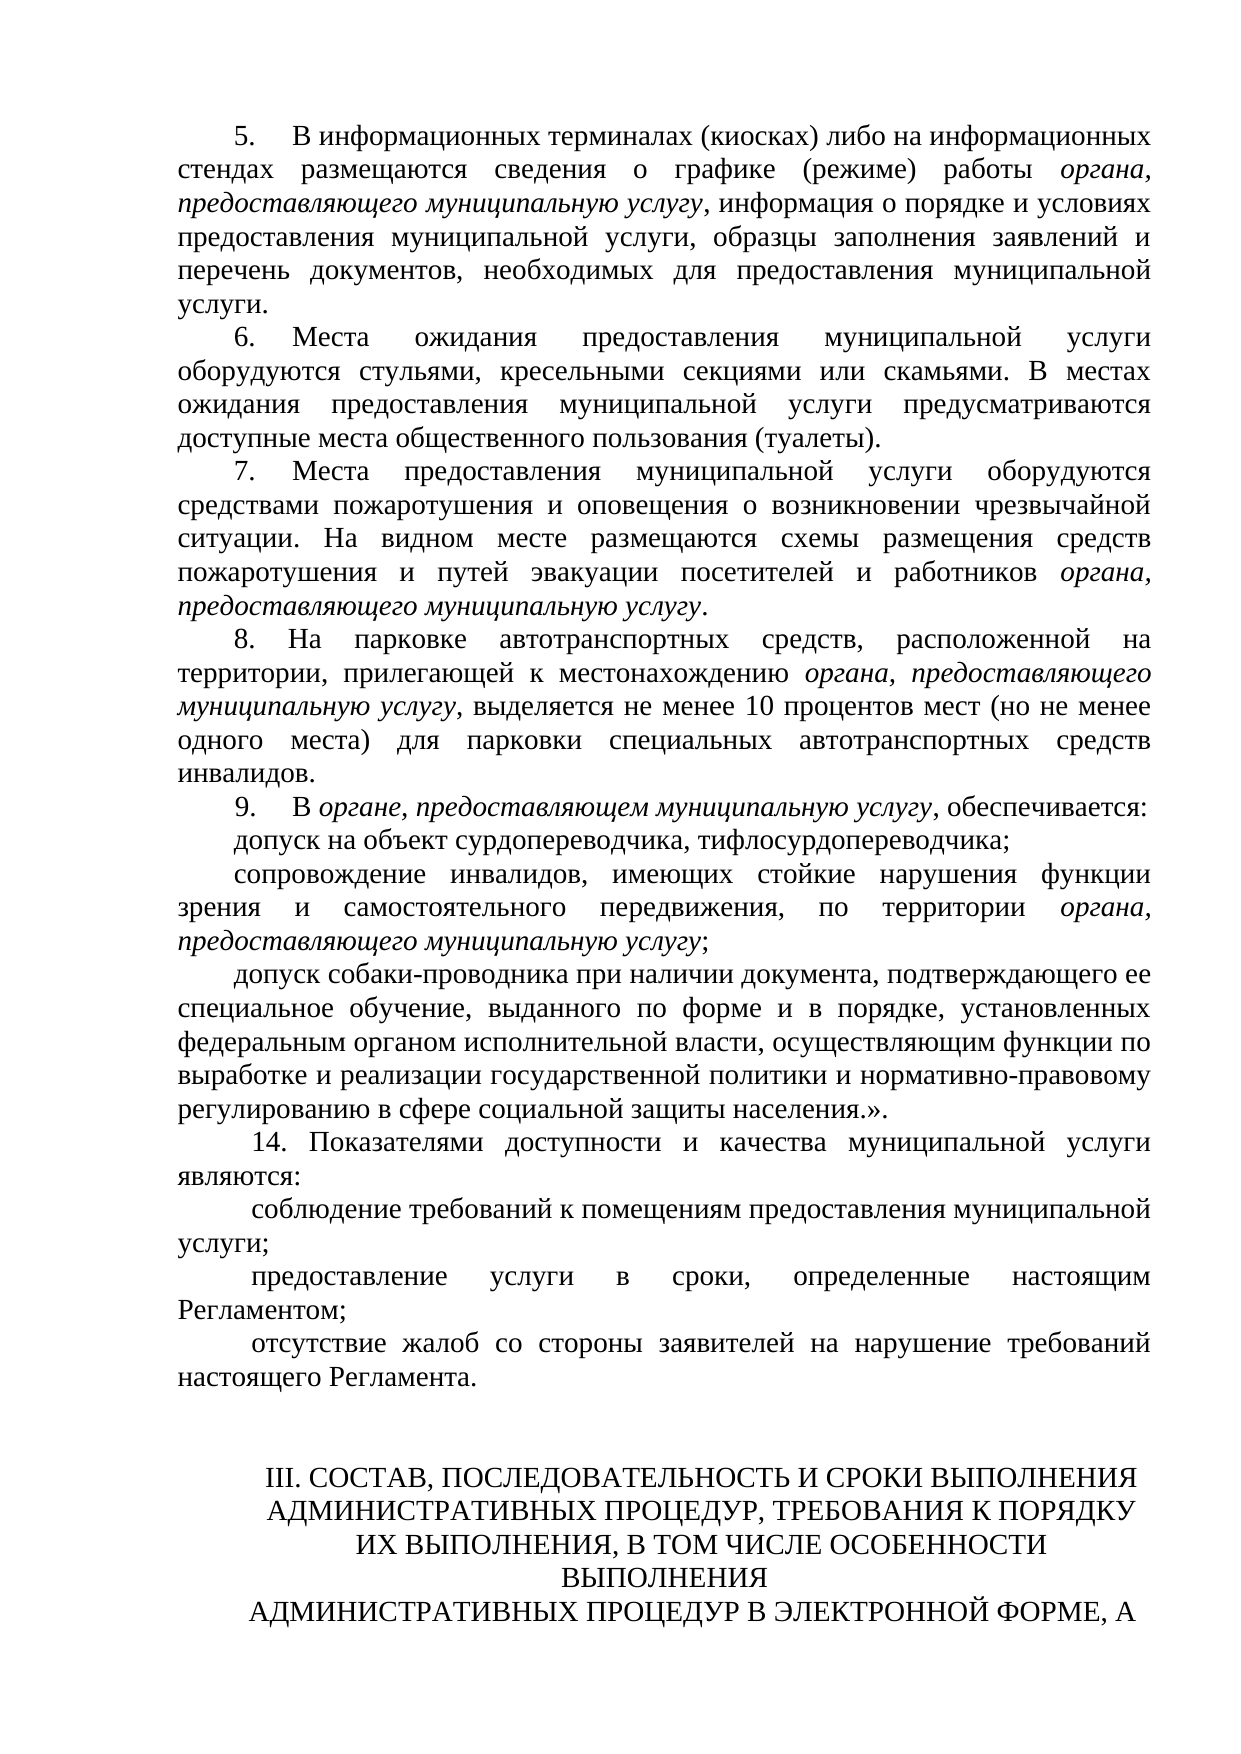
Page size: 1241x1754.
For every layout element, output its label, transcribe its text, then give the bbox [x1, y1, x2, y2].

text соблюдение требований к помещениям предоставления муниципальной услуги; [177, 1191, 1152, 1258]
text сопровождение инвалидов, имеющих стойкие нарушения функции зрения и самостоятельного передвижения, по территории органа, предоставляющего муниципальную услугу; [177, 856, 1152, 957]
text 6. Места ожидания предоставления муниципальной услуги оборудуются стульями, кресельными секциями или скамьями. В местах ожидания предоставления муниципальной услуги предусматриваются доступные места общественного пользования (туалеты). [177, 319, 1152, 453]
text ИХ ВЫПОЛНЕНИЯ, В ТОМ ЧИСЛЕ ОСОБЕННОСТИ ВЫПОЛНЕНИЯ [177, 1527, 1152, 1594]
text 8. На парковке автотранспортных средств, расположенной на территории, прилегающей к местонахождению органа, предоставляющего муниципальную услугу, выделяется не менее 10 процентов мест (но не менее одного места) для парковки специальных автотранспортных средств инвалидов. [177, 621, 1152, 789]
text отсутствие жалоб со стороны заявителей на нарушение требований настоящего Регламента. [177, 1326, 1152, 1393]
text предоставление услуги в сроки, определенные настоящим Регламентом; [177, 1258, 1152, 1326]
text 5. В информационных терминалах (киосках) либо на информационных стендах размещаются сведения о графике (режиме) работы органа, предоставляющего муниципальную услугу, информация о порядке и условиях предоставления муниципальной услуги, образцы заполнения заявлений и перечень документов, необходимых для предоставления муниципальной услуги. [177, 118, 1152, 319]
text III. СОСТАВ, ПОСЛЕДОВАТЕЛЬНОСТЬ И СРОКИ ВЫПОЛНЕНИЯ [177, 1460, 1152, 1493]
text 9. В органе, предоставляющем муниципальную услугу, обеспечивается: [177, 789, 1152, 822]
text 14. Показателями доступности и качества муниципальной услуги являются: [177, 1124, 1152, 1191]
text АДМИНИСТРАТИВНЫХ ПРОЦЕДУР, ТРЕБОВАНИЯ К ПОРЯДКУ [177, 1493, 1152, 1527]
text 7. Места предоставления муниципальной услуги оборудуются средствами пожаротушения и оповещения о возникновении чрезвычайной ситуации. На видном месте размещаются схемы размещения средств пожаротушения и путей эвакуации посетителей и работников органа, предоставляющего муниципальную услугу. [177, 453, 1152, 621]
text допуск на объект сурдопереводчика, тифлосурдопереводчика; [177, 822, 1152, 856]
text допуск собаки-проводника при наличии документа, подтверждающего ее специальное обучение, выданного по форме и в порядке, установленных федеральным органом исполнительной власти, осуществляющим функции по выработке и реализации государственной политики и нормативно-правовому регулированию в сфере социальной защиты населения.». [177, 957, 1152, 1124]
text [177, 1594, 1152, 1627]
